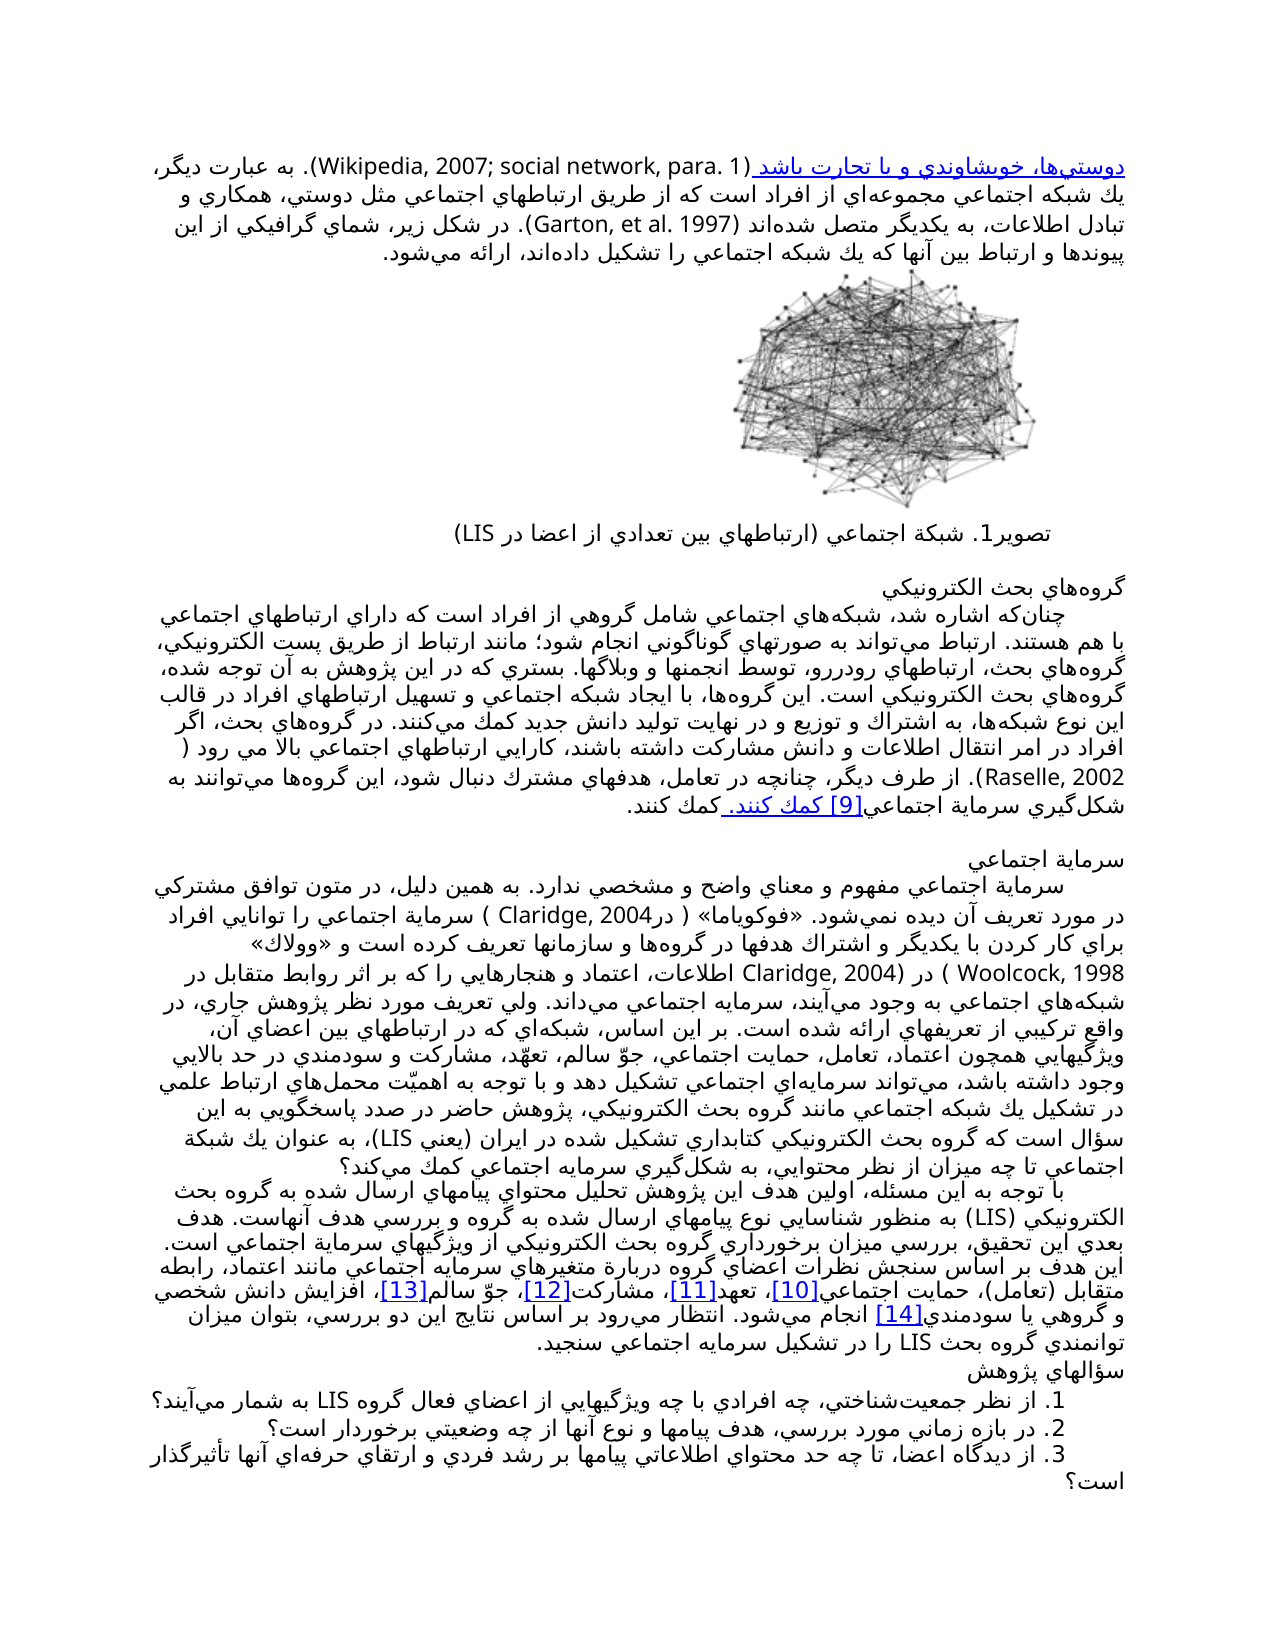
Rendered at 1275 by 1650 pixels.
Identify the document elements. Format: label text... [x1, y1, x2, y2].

text سرماية اجتماعي [150, 846, 1125, 872]
text با توجه به اين مسئله، اولين هدف اين پژوهش تحليل محتواي پيامهاي ارسال شده به گروه بحث الكترونيكي (LIS) به منظور شناسايي نوع پيامهاي ارسال شده به گروه و بررسي هدف آنهاست. هدف بعدي اين تحقيق، بررسي ميزان برخورداري گروه بحث الكترونيكي از ويژگيهاي سرماية اجتماعي است. اين هدف بر اساس سنجش نظرات اعضاي گروه دربارة متغيرهاي سرمايه اجتماعي مانند اعتماد، رابطه متقابل (تعامل)، حمايت اجتماعي[10]، تعهد[11]، مشاركت[12]، جوّ سالم[13]، افزايش دانش شخصي و گروهي يا سودمندي[14] انجام مي‌شود. انتظار مي‌رود بر اساس نتايج اين دو بررسي، بتوان ميزان توانمندي گروه بحث LIS را در تشكيل سرمايه اجتماعي سنجيد. [150, 1179, 1125, 1357]
text سرماية اجتماعي مفهوم و معناي واضح و مشخصي ندارد. به همين دليل، در متون توافق مشتركي در مورد تعريف آن ديده نمي‌شود. «فوكوياما» ( درClaridge, 2004 ) سرماية اجتماعي را توانايي افراد براي كار كردن با يكديگر و اشتراك هدفها در گروه‌ها و سازمانها تعريف كرده است و «وولاك» Woolcock, 1998 ) در (Claridge, 2004 اطلاعات، اعتماد و هنجارهايي را كه بر اثر روابط متقابل در شبكه‌هاي اجتماعي به وجود مي‌آيند، سرمايه اجتماعي مي‌داند. ولي تعريف مورد نظر پژوهش جاري، در واقع تركيبي از تعريفهاي ارائه شده است. بر اين اساس، شبكه‌اي كه در ارتباطهاي بين اعضاي آن، ويژگيهايي همچون اعتماد، تعامل، حمايت اجتماعي، جوّ سالم، تعهّد، مشاركت و سودمندي در حد بالايي وجود داشته باشد، مي‌تواند سرمايه‌اي اجتماعي تشكيل دهد و با توجه به اهميّت محمل‌هاي ارتباط علمي در تشكيل يك شبكه اجتماعي مانند گروه بحث الكترونيكي، پژوهش حاضر در صدد پاسخگويي به اين سؤال است كه گروه بحث الكترونيكي كتابداري تشكيل شده در ايران (يعني LIS)، به عنوان يك شبكة اجتماعي تا چه ميزان از نظر محتوايي، به شكل‌گيري سرمايه اجتماعي كمك مي‌كند؟ [150, 872, 1125, 1179]
text سؤالهاي پژوهش [150, 1357, 1125, 1384]
text 1. از نظر جمعيت‌شناختي، چه افرادي با چه ويژگيهايي از اعضاي فعال گروه LIS به شمار مي‌آيند؟ [150, 1384, 1125, 1415]
text چنان‌كه اشاره شد، شبكه‌هاي اجتماعي شامل گروهي از افراد است كه داراي ارتباطهاي اجتماعي با هم هستند. ارتباط مي‌تواند به صورتهاي گوناگوني انجام شود؛ مانند ارتباط از طريق پست الكترونيكي، گروه‌هاي بحث، ارتباطهاي رودررو، توسط انجمنها و وبلاگها. بستري كه در اين پژوهش به آن توجه شده، گروه‌هاي بحث الكترونيكي است. اين گروه‌ها، با ايجاد شبكه اجتماعي و تسهيل ارتباطهاي افراد در قالب اين نوع شبكه‌ها، به اشتراك و توزيع و در نهايت توليد دانش جديد كمك مي‌كنند. در گروه‌هاي بحث، اگر افراد در امر انتقال اطلاعات و دانش مشاركت داشته باشند، كارايي ارتباطهاي اجتماعي بالا مي رود (Raselle, 2002). از طرف ديگر، چنانچه در تعامل، هدفهاي مشترك دنبال شود، اين گروه‌ها مي‌توانند به شكل‌گيري سرماية اجتماعي[9] كمك كنند. كمك كنند. [150, 601, 1125, 819]
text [150, 150, 1125, 266]
text گروه‌هاي بحث الكترونيكي [150, 574, 1125, 601]
text تصوير1. شبكة اجتماعي (ارتباطهاي بين تعدادي از اعضا در LIS) [150, 517, 1125, 548]
text 2. در بازه زماني مورد بررسي، هدف پيامها و نوع آنها از چه وضعيتي برخوردار است؟ [150, 1415, 1125, 1442]
text 3. از ديدگاه اعضا، تا چه حد محتواي اطلاعاتي پيامها بر رشد فردي و ارتقاي حرفه‌‌اي آنها تأثيرگذار است؟ [150, 1442, 1125, 1495]
picture [731, 265, 1044, 512]
